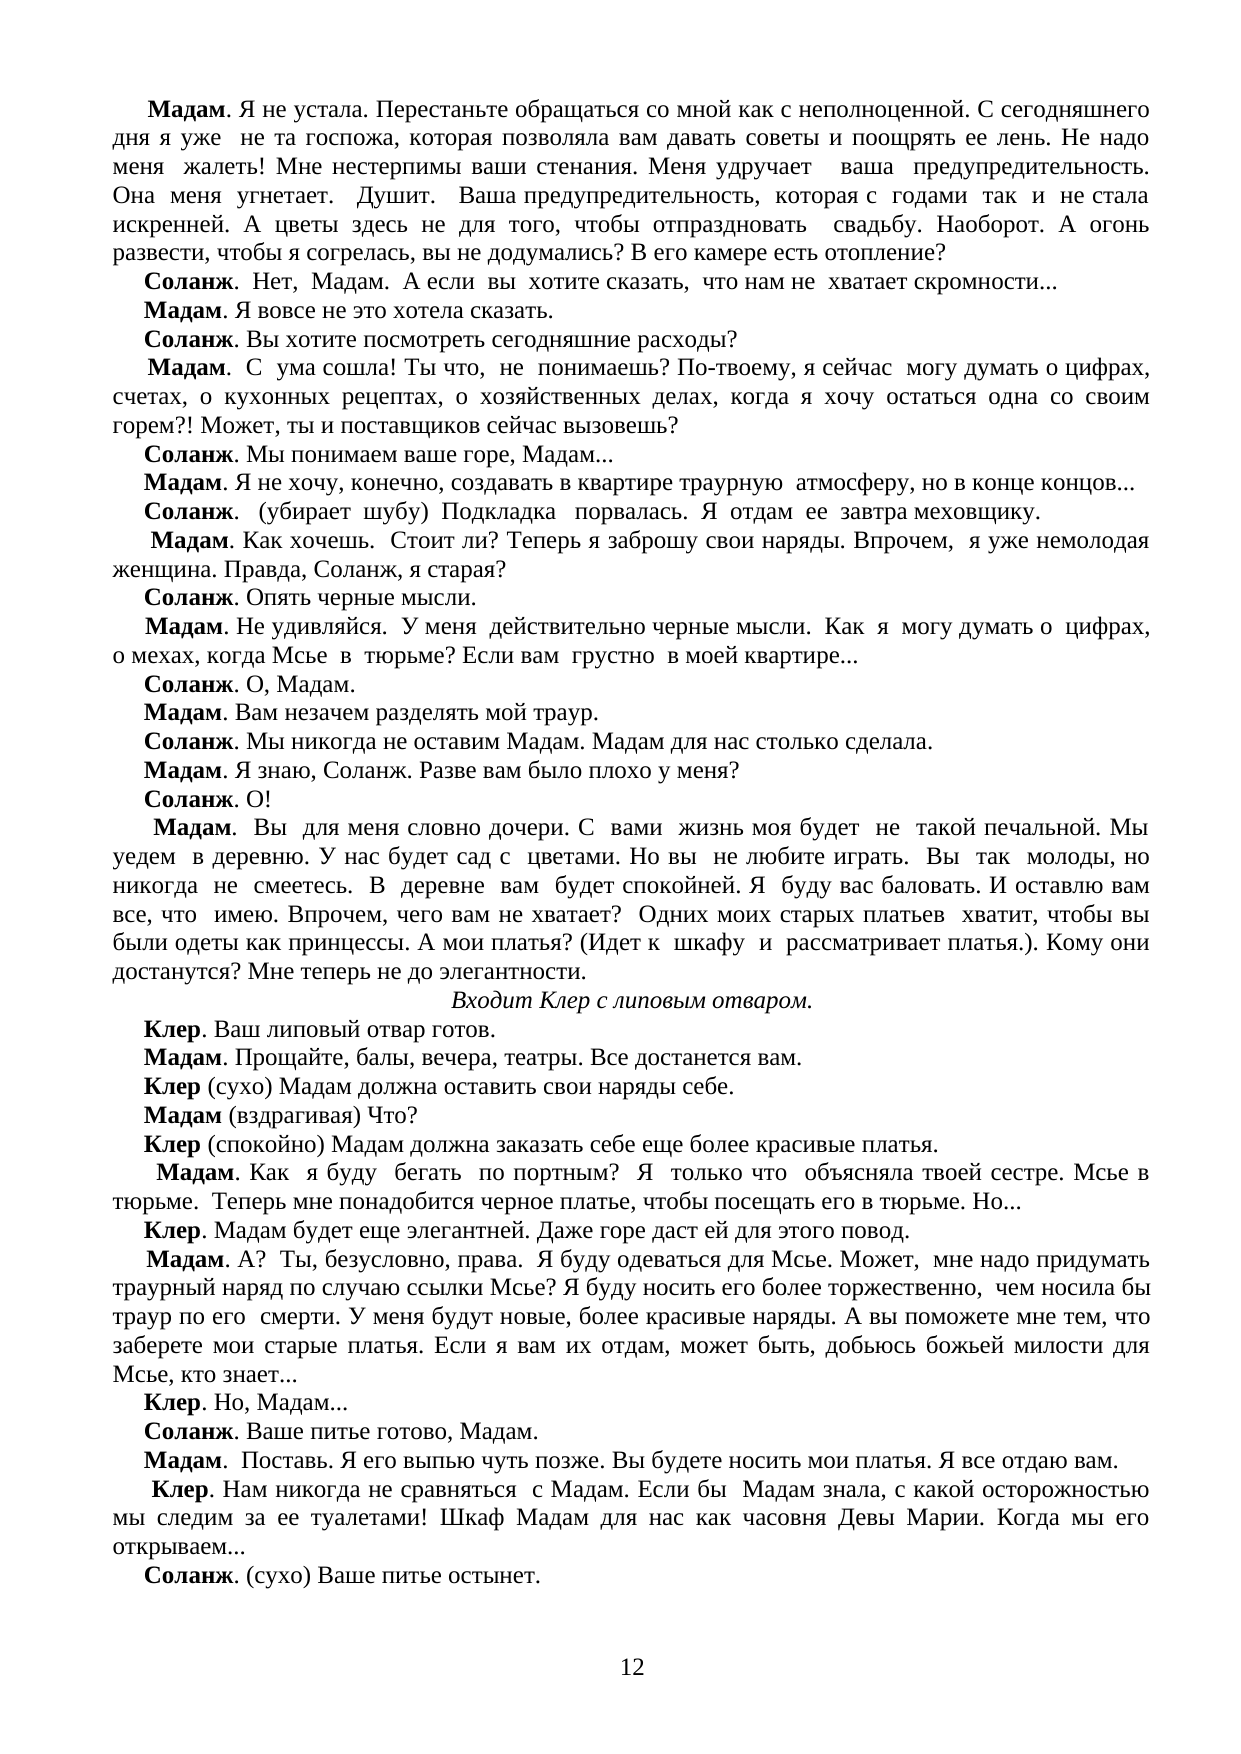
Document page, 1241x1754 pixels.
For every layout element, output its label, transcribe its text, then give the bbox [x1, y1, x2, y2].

text Соланж. Мы никогда не оставим Мадам. Мадам для нас столько сделала. [112, 726, 1152, 755]
text Соланж. О, Мадам. [112, 669, 1152, 697]
text Мадам. Вам незачем разделять мой траур. [112, 697, 1152, 726]
text Мадам. Я знаю, Соланж. Разве вам было плохо у меня? [112, 755, 1152, 784]
text Мадам. Я не устала. Перестаньте обращаться со мной как с неполноценной. С сегодняшнего дня я уже не та госпожа, которая позволяла вам давать советы и поощрять ее лень. Не надо меня жалеть! Мне нестерпимы ваши стенания. Меня удручает ваша предупредительность. Она меня угнетает. Душит. Ваша предупредительность, которая с годами так и не стала искренней. А цветы здесь не для того, чтобы отпраздновать свадьбу. Наоборот. А огонь развести, чтобы я согрелась, вы не додумались? В его камере есть отопление? [112, 94, 1152, 266]
text Мадам. А? Ты, безусловно, права. Я буду одеваться для Мсье. Может, мне надо придумать траурный наряд по случаю ссылки Мсье? Я буду носить его более торжественно, чем носила бы траур по его смерти. У меня будут новые, более красивые наряды. А вы поможете мне тем, что заберете мои старые платья. Если я вам их отдам, может быть, добьюсь божьей милости для Мсье, кто знает... [112, 1244, 1152, 1387]
text Мадам. Я не хочу, конечно, создавать в квартире траурную атмосферу, но в конце концов... [112, 467, 1152, 496]
text Клер (спокойно) Мадам должна заказать себе еще более красивые платья. [112, 1129, 1152, 1157]
text Мадам. Я вовсе не это хотела сказать. [112, 295, 1152, 324]
text Соланж. (сухо) Ваше питье остынет. [112, 1560, 1152, 1589]
text Мадам. Как я буду бегать по портным? Я только что объясняла твоей сестре. Мсье в тюрьме. Теперь мне понадобится черное платье, чтобы посещать его в тюрьме. Но... [112, 1157, 1152, 1215]
text Мадам. Поставь. Я его выпью чуть позже. Вы будете носить мои платья. Я все отдаю вам. [112, 1445, 1152, 1474]
text Соланж. Нет, Мадам. А если вы хотите сказать, что нам не хватает скромности... [112, 266, 1152, 295]
text Клер. Ваш липовый отвар готов. [112, 1014, 1152, 1042]
text Клер. Но, Мадам... [112, 1387, 1152, 1416]
text Клер. Мадам будет еще элегантней. Даже горе даст ей для этого повод. [112, 1215, 1152, 1244]
text Соланж. Мы понимаем ваше горе, Мадам... [112, 439, 1152, 467]
text Мадам. Прощайте, балы, вечера, театры. Все достанется вам. [112, 1042, 1152, 1071]
text Клер. Нам никогда не сравняться с Мадам. Если бы Мадам знала, с какой осторожностью мы следим за ее туалетами! Шкаф Мадам для нас как часовня Девы Марии. Когда мы его открываем... [112, 1474, 1152, 1560]
text Мадам. С ума сошла! Ты что, не понимаешь? По-твоему, я сейчас могу думать о цифрах, счетах, о кухонных рецептах, о хозяйственных делах, когда я хочу остаться одна со своим горем?! Может, ты и поставщиков сейчас вызовешь? [112, 352, 1152, 439]
text Соланж. Вы хотите посмотреть сегодняшние расходы? [112, 324, 1152, 352]
text Соланж. Опять черные мысли. [112, 582, 1152, 611]
text Соланж. Ваше питье готово, Мадам. [112, 1416, 1152, 1445]
text Мадам. Как хочешь. Стоит ли? Теперь я заброшу свои наряды. Впрочем, я уже немолодая женщина. Правда, Соланж, я старая? [112, 525, 1152, 582]
text Клер (сухо) Мадам должна оставить свои наряды себе. [112, 1071, 1152, 1100]
text Мадам. Вы для меня словно дочери. С вами жизнь моя будет не такой печальной. Мы уедем в деревню. У нас будет сад с цветами. Но вы не любите играть. Вы так молоды, но никогда не смеетесь. В деревне вам будет спокойней. Я буду вас баловать. И оставлю вам все, что имею. Впрочем, чего вам не хватает? Одних моих старых платьев хватит, чтобы вы были одеты как принцессы. А мои платья? (Идет к шкафу и рассматривает платья.). Кому они достанутся? Мне теперь не до элегантности. [112, 812, 1152, 985]
text Мадам. Не удивляйся. У меня действительно черные мысли. Как я могу думать о цифрах, о мехах, когда Мсье в тюрьме? Если вам грустно в моей квартире... [112, 611, 1152, 669]
text Соланж. О! [112, 784, 1152, 812]
text Соланж. (убирает шубу) Подкладка порвалась. Я отдам ее завтра меховщику. [112, 496, 1152, 525]
text Мадам (вздрагивая) Что? [112, 1100, 1152, 1129]
text Входит Клер с липовым отваром. [112, 985, 1152, 1014]
